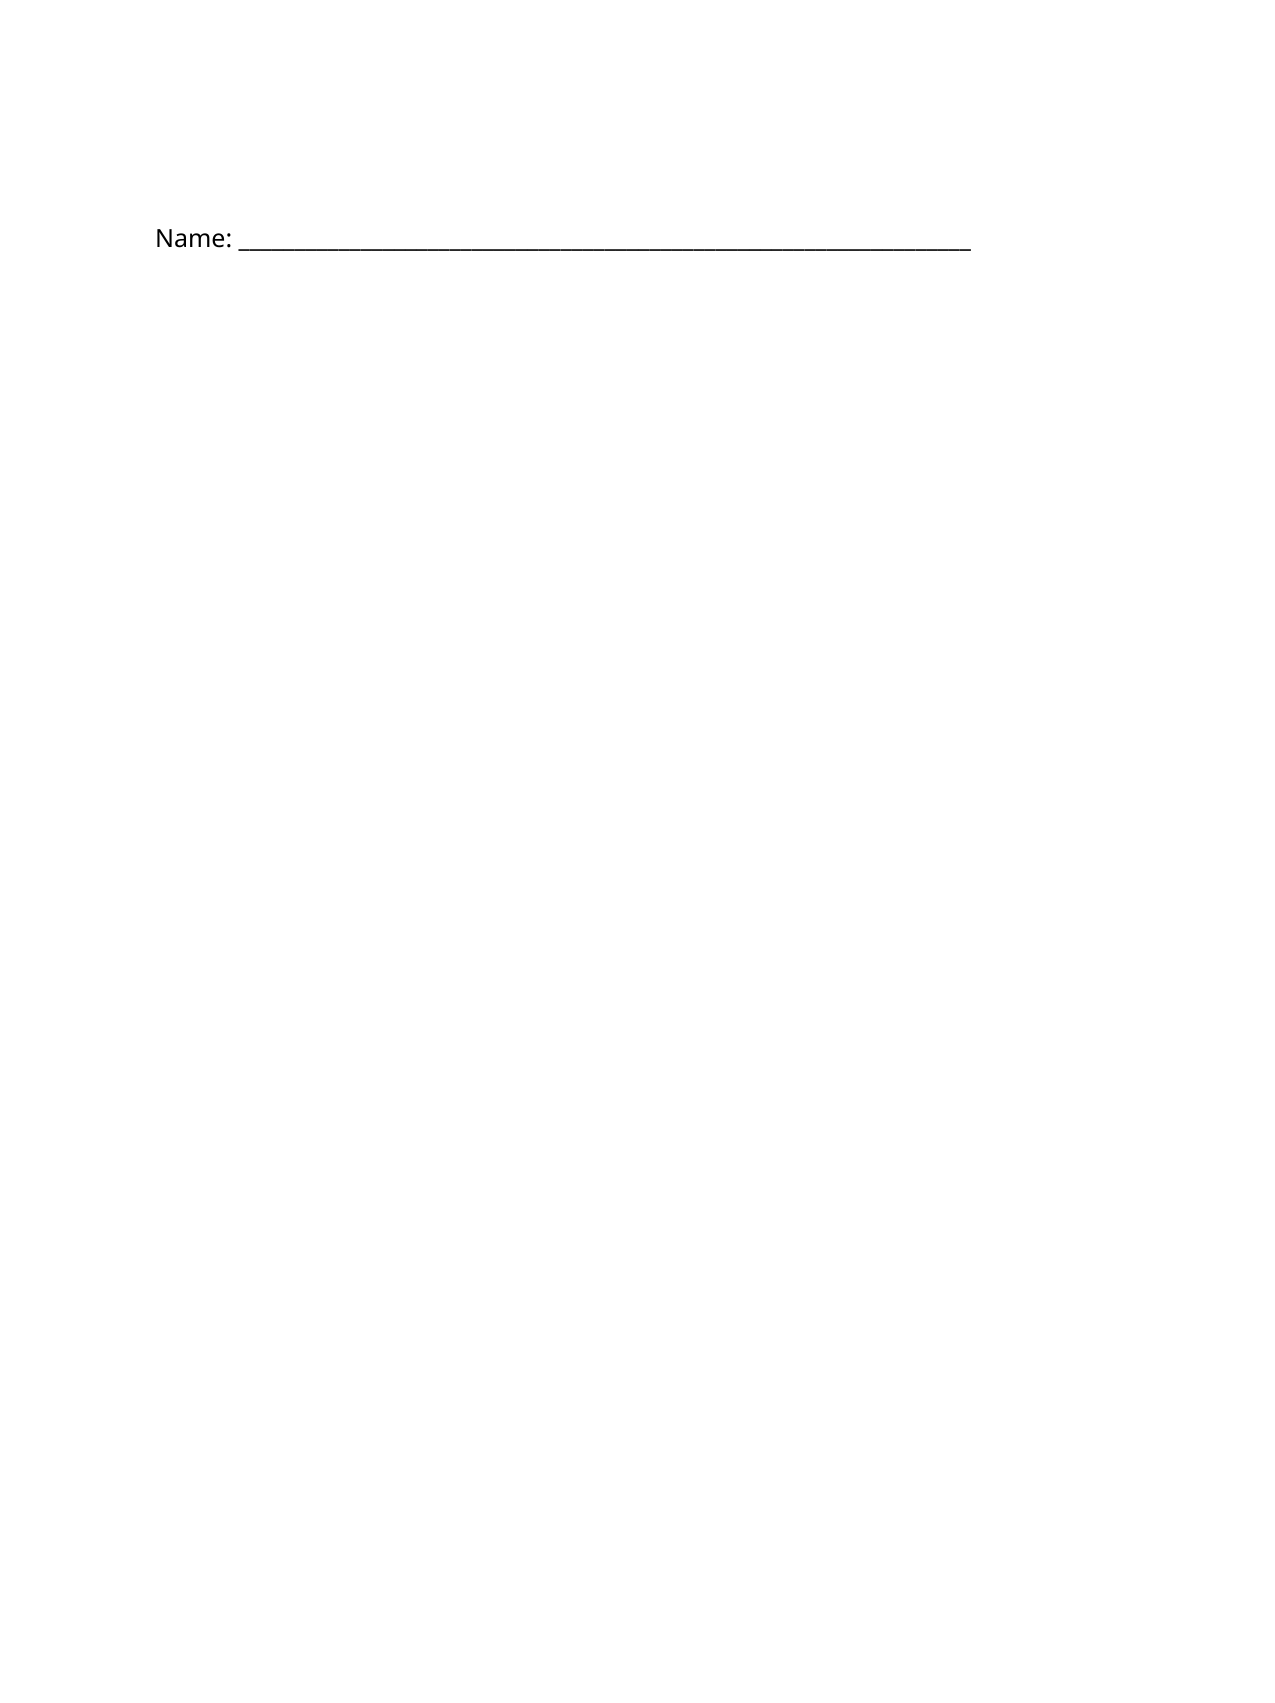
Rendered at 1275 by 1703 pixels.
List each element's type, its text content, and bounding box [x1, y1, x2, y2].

text Name: __________________________________________________________________ [155, 221, 1200, 255]
